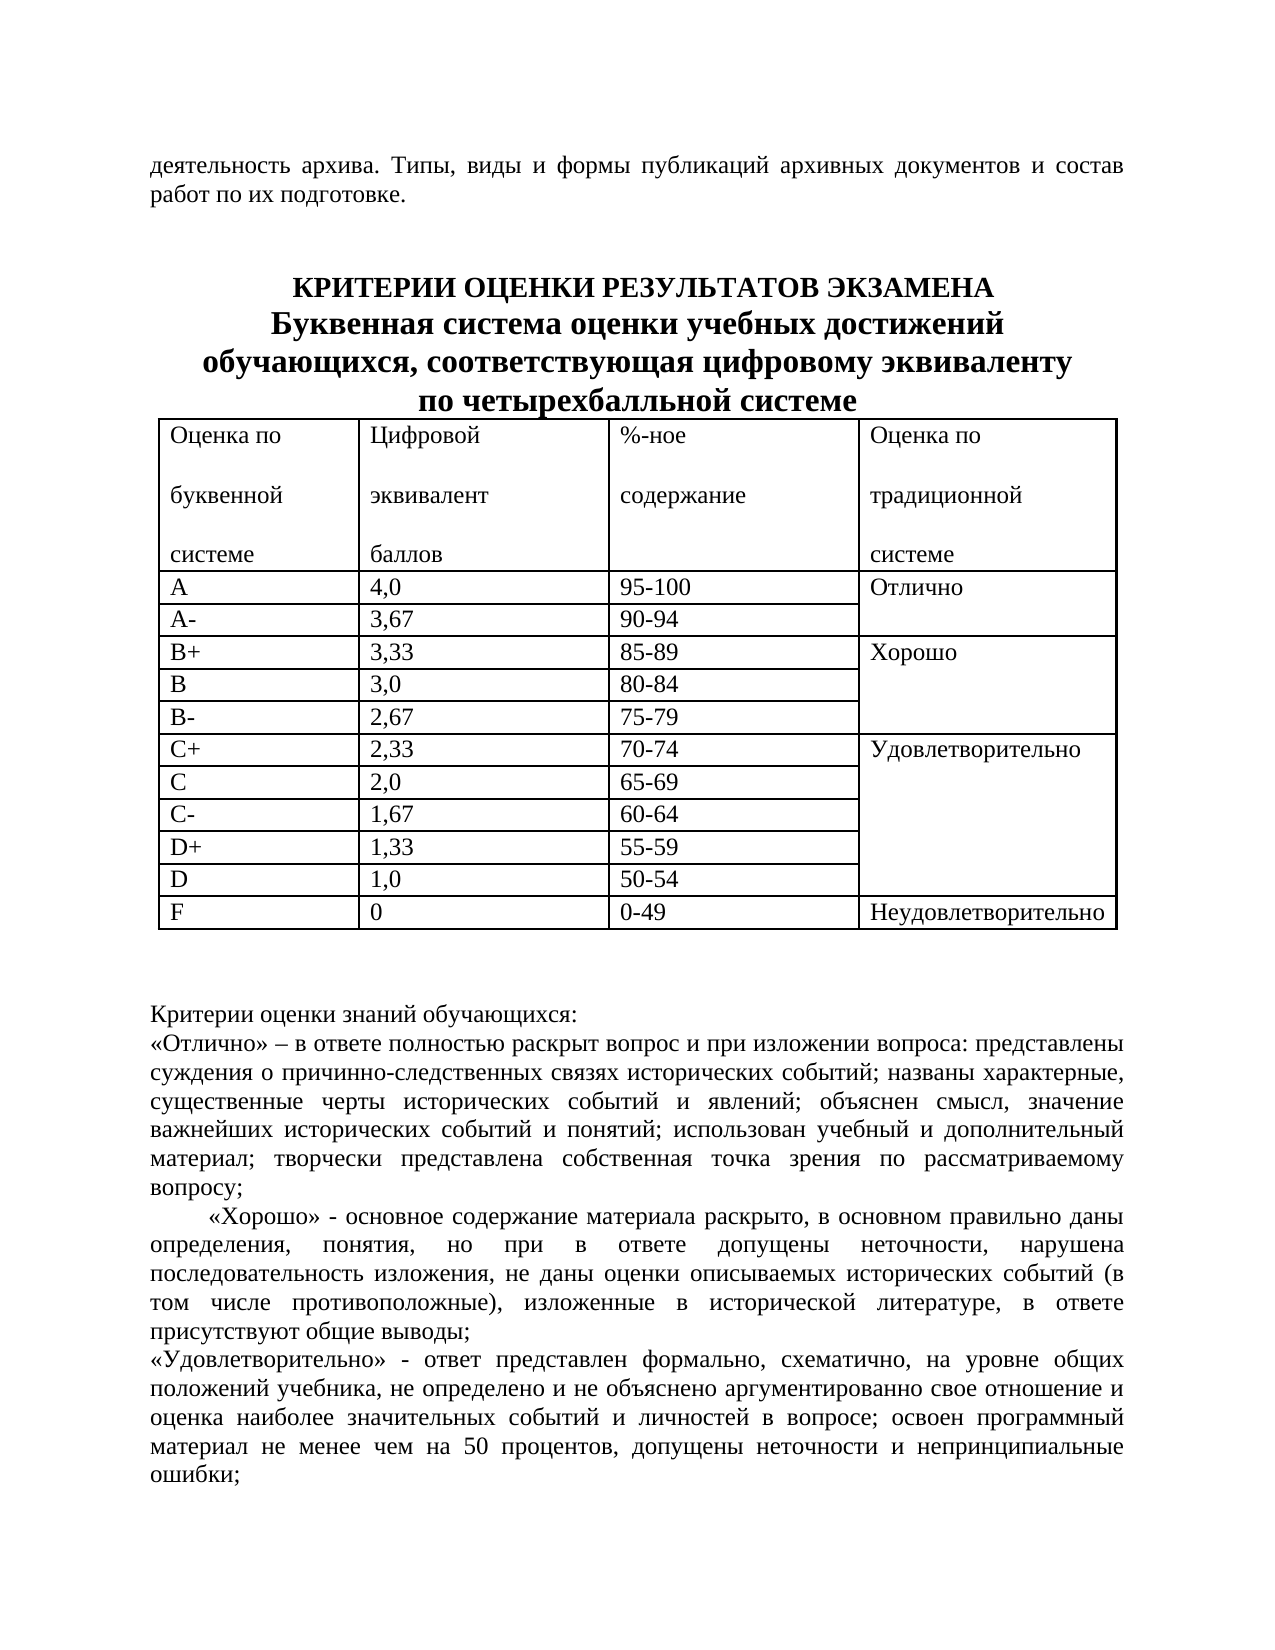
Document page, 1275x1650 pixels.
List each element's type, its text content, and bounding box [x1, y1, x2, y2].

table_cell 2,0 [360, 767, 608, 797]
table_cell 1,67 [360, 800, 608, 830]
table_cell А [160, 572, 358, 602]
table_header Цифровой эквивалент баллов [360, 420, 608, 570]
table_cell С+ [160, 735, 358, 765]
table_cell 3,0 [360, 670, 608, 700]
table_cell 75-79 [610, 702, 858, 732]
table_cell F [160, 897, 358, 927]
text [150, 150, 1125, 207]
table_cell 2,67 [360, 702, 608, 732]
table_cell Неудовлетворительно [860, 897, 1115, 927]
text «Хорошо» - основное содержание материала раскрыто, в основном правильно даны определения, понятия, но при в ответе допущены неточности, нарушена последовательность изложения, не даны оценки описываемых исторических событий (в том числе противоположные), изложенные в исторической литературе, в ответе присутствуют общие выводы; [150, 1201, 1125, 1344]
table_cell 0-49 [610, 897, 858, 927]
text «Отлично» – в ответе полностью раскрыт вопрос и при изложении вопроса: представлены суждения о причинно-следственных связях исторических событий; названы характерные, существенные черты исторических событий и явлений; объяснен смысл, значение важнейших исторических событий и понятий; использован учебный и дополнительный материал; творчески представлена собственная точка зрения по рассматриваемому вопросу; [150, 1028, 1125, 1201]
table_cell 3,67 [360, 605, 608, 635]
table_cell Удовлетворительно [860, 735, 1115, 895]
table_cell Отлично [860, 572, 1115, 635]
table_cell 65-69 [610, 767, 858, 797]
table_cell С [160, 767, 358, 797]
table_cell С- [160, 800, 358, 830]
table_cell В+ [160, 637, 358, 667]
table_header Оценка по традиционной системе [860, 420, 1115, 570]
table_cell В- [160, 702, 358, 732]
text КРИТЕРИИ ОЦЕНКИ РЕЗУЛЬТАТОВ ЭКЗАМЕНА [162, 270, 1125, 303]
table_cell 95-100 [610, 572, 858, 602]
table_cell 1,33 [360, 832, 608, 862]
table_header %-ное содержание [610, 420, 858, 570]
table_cell 85-89 [610, 637, 858, 667]
table_cell 60-64 [610, 800, 858, 830]
text Критерии оценки знаний обучающихся: [150, 999, 1125, 1028]
table_cell 90-94 [610, 605, 858, 635]
text по четырехбалльной системе [150, 380, 1125, 418]
table_cell 50-54 [610, 865, 858, 895]
table_cell А- [160, 605, 358, 635]
table_cell 2,33 [360, 735, 608, 765]
table_cell 80-84 [610, 670, 858, 700]
table_cell 1,0 [360, 865, 608, 895]
table_cell 4,0 [360, 572, 608, 602]
table_cell D [160, 865, 358, 895]
table_cell D+ [160, 832, 358, 862]
table_cell 55-59 [610, 832, 858, 862]
table_header Оценка по буквенной системе [160, 420, 358, 570]
text обучающихся, соответствующая цифровому эквиваленту [150, 342, 1125, 380]
table_cell Хорошо [860, 637, 1115, 732]
table_cell 3,33 [360, 637, 608, 667]
table_cell В [160, 670, 358, 700]
table_cell 70-74 [610, 735, 858, 765]
table_cell 0 [360, 897, 608, 927]
text Буквенная система оценки учебных достижений [150, 303, 1125, 342]
text «Удовлетворительно» - ответ представлен формально, схематично, на уровне общих положений учебника, не определено и не объяснено аргументированно свое отношение и оценка наиболее значительных событий и личностей в вопросе; освоен программный материал не менее чем на 50 процентов, допущены неточности и непринципиальные ошибки; [150, 1344, 1125, 1488]
